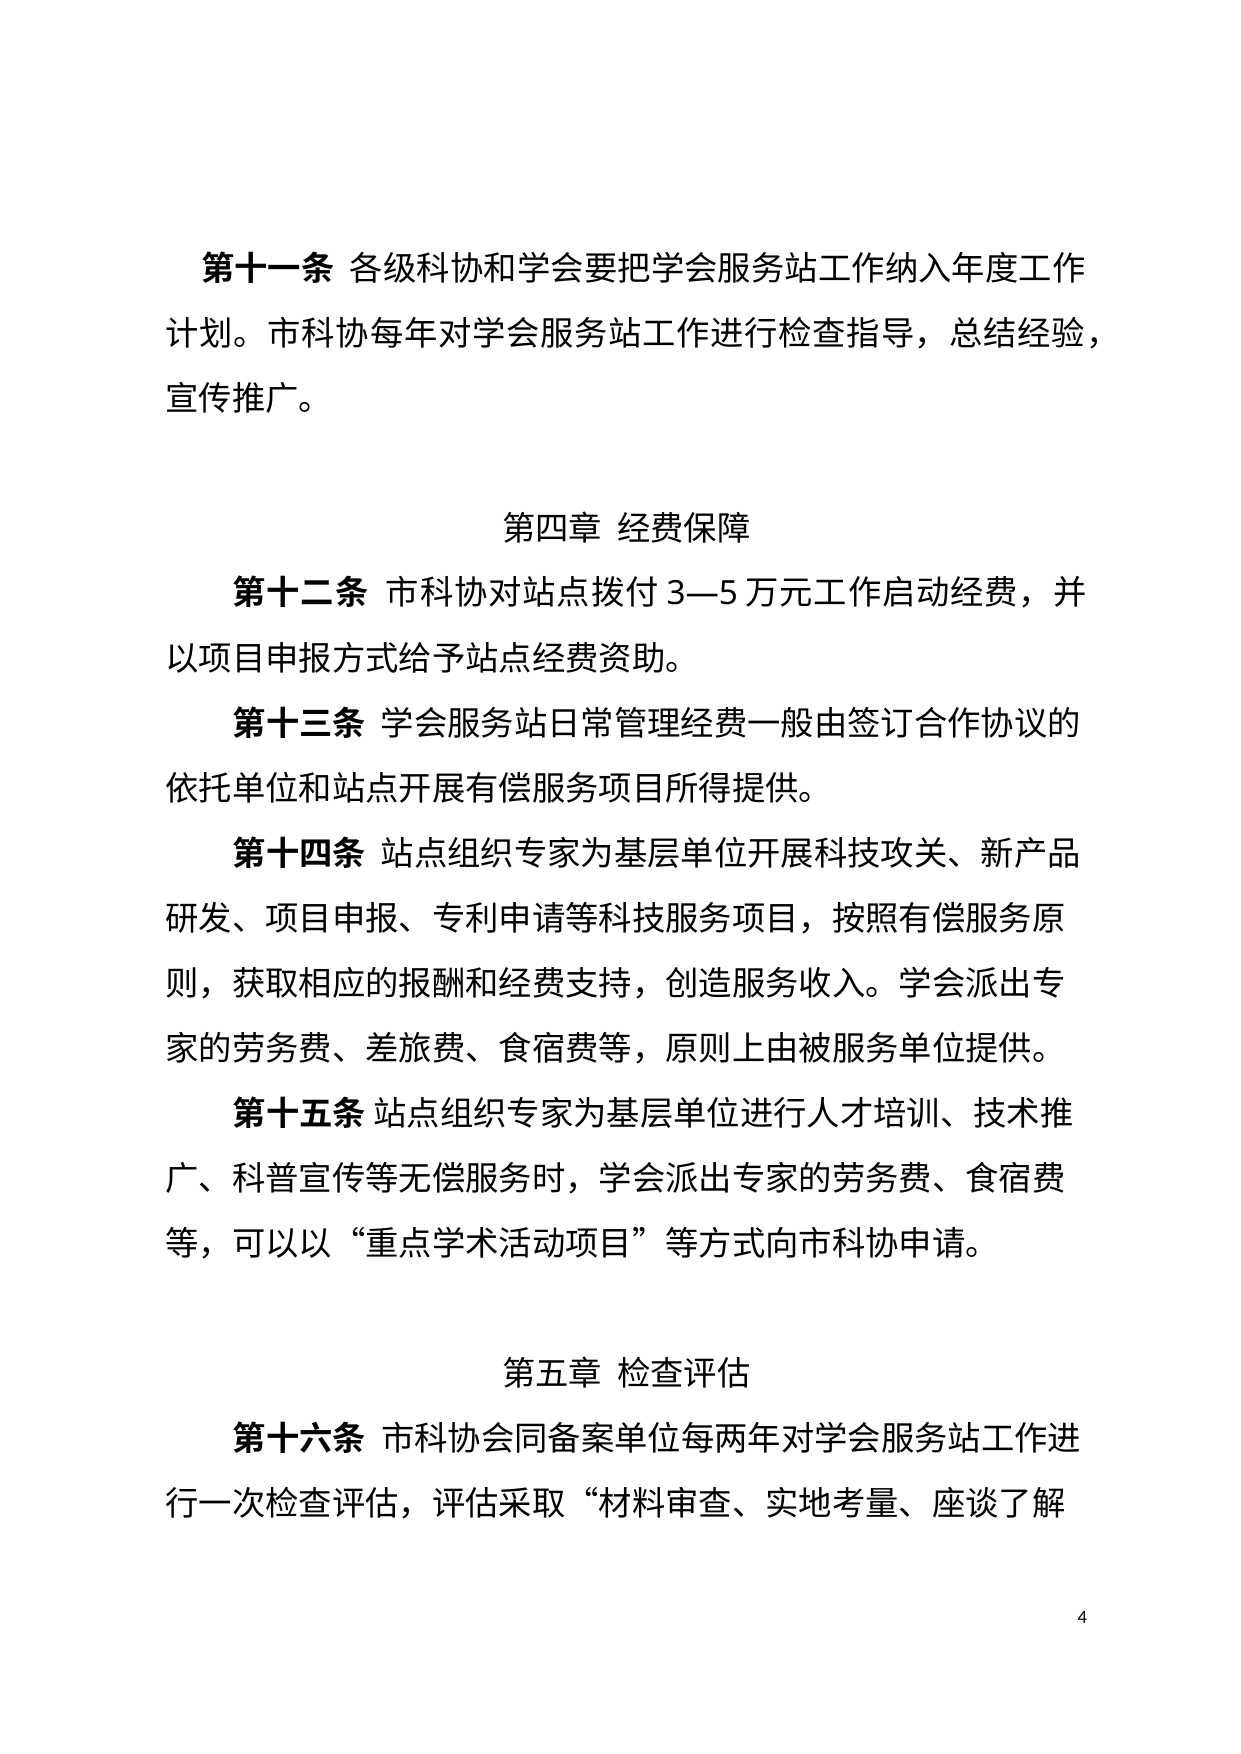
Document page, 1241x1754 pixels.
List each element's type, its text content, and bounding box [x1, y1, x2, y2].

text 第五章 检查评估 [165, 1338, 1087, 1403]
text 第十一条 各级科协和学会要把学会服务站工作纳入年度工作计划。市科协每年对学会服务站工作进行检查指导，总结经验，宣传推广。 [165, 233, 1087, 428]
text 第十四条 站点组织专家为基层单位开展科技攻关、新产品研发、项目申报、专利申请等科技服务项目，按照有偿服务原则，获取相应的报酬和经费支持，创造服务收入。学会派出专家的劳务费、差旅费、食宿费等，原则上由被服务单位提供。 [165, 818, 1087, 1078]
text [165, 1403, 1087, 1533]
text 第十三条 学会服务站日常管理经费一般由签订合作协议的依托单位和站点开展有偿服务项目所得提供。 [165, 688, 1087, 818]
text 第十二条 市科协对站点拨付3—5万元工作启动经费，并以项目申报方式给予站点经费资助。 [165, 558, 1087, 688]
text 第四章 经费保障 [165, 493, 1087, 558]
text 第十五条 站点组织专家为基层单位进行人才培训、技术推广、科普宣传等无偿服务时，学会派出专家的劳务费、食宿费等，可以以“重点学术活动项目”等方式向市科协申请。 [165, 1078, 1087, 1273]
